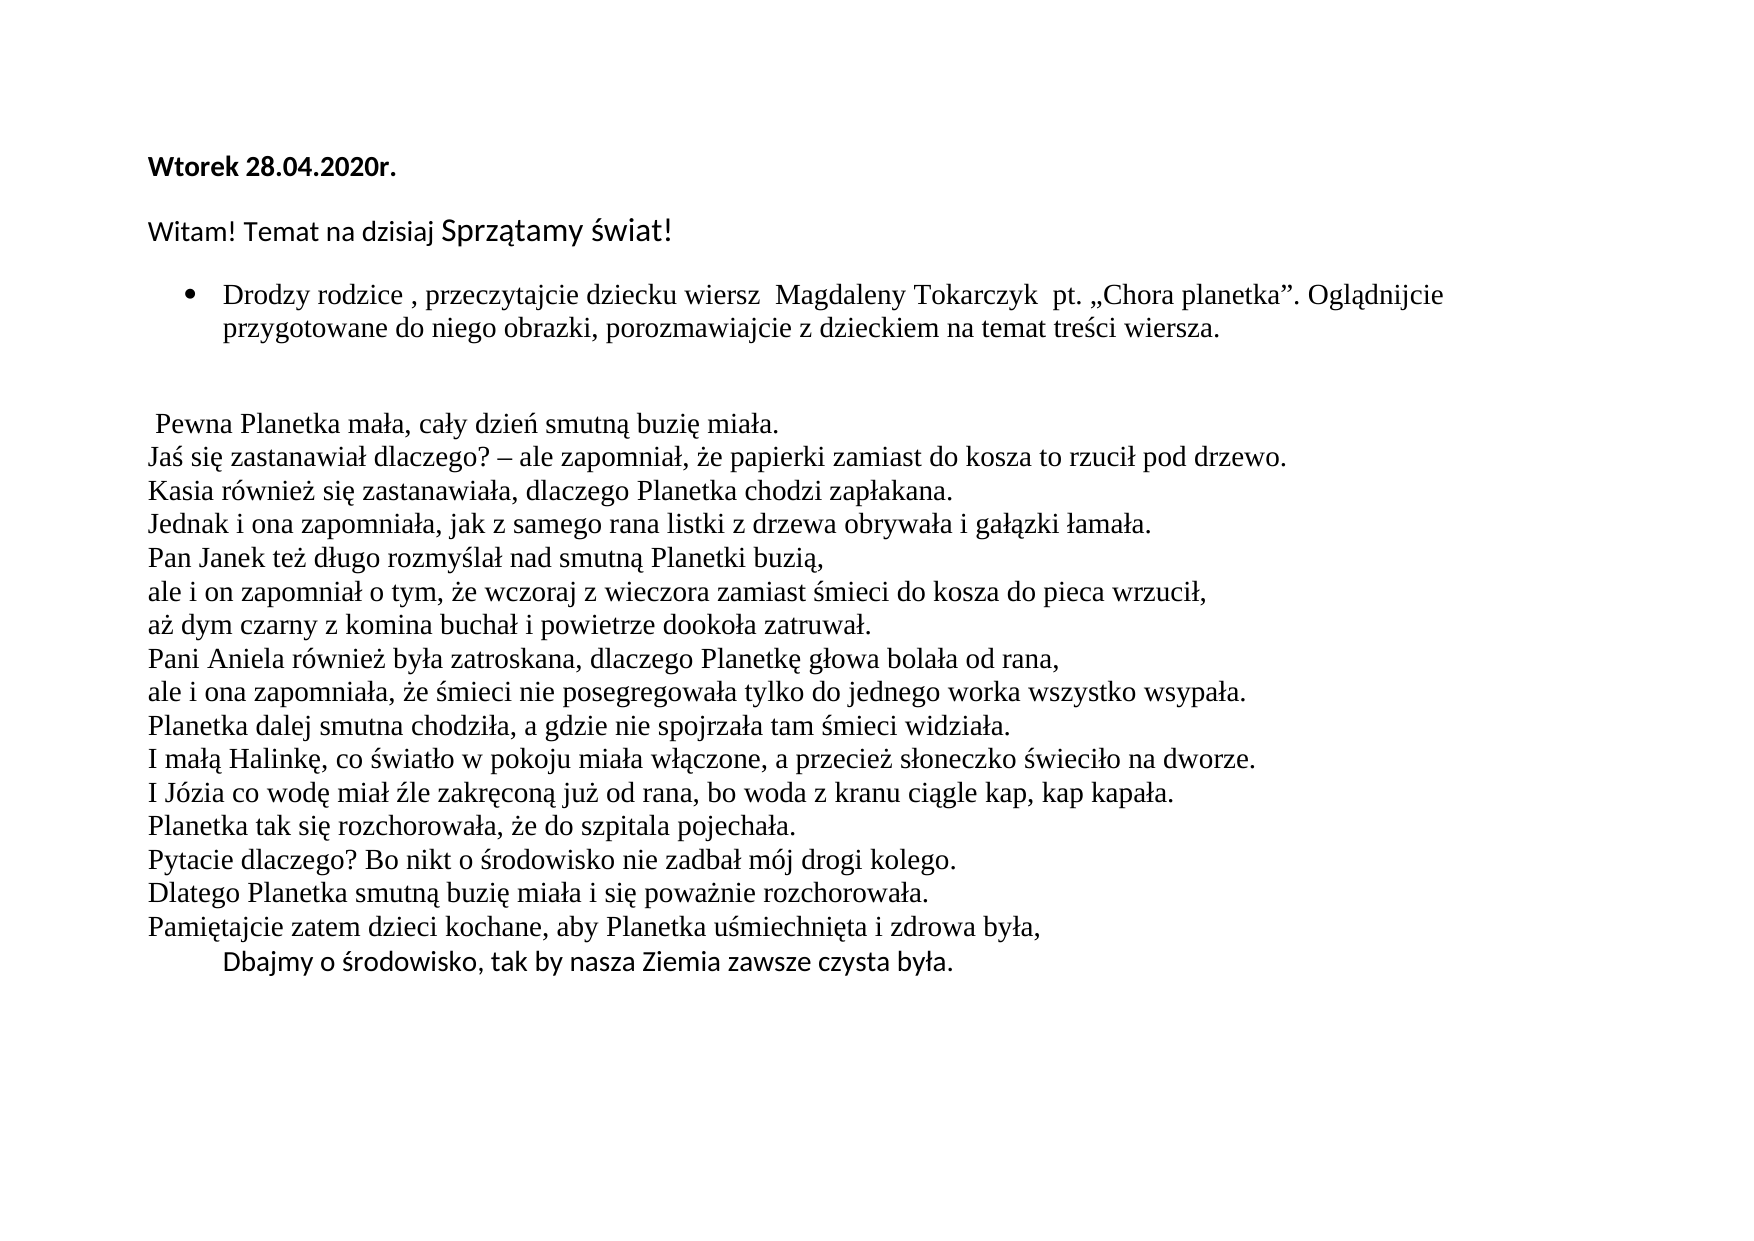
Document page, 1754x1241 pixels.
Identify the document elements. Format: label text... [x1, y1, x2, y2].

text ale i ona zapomniała, że śmieci nie posegregowała tylko do jednego worka wszystko wsypała. [148, 674, 1606, 708]
text Kasia również się zastanawiała, dlaczego Planetka chodzi zapłakana. [148, 473, 1606, 507]
text Pani Aniela również była zatroskana, dlaczego Planetkę głowa bolała od rana, [148, 641, 1606, 674]
text ale i on zapomniał o tym, że wczoraj z wieczora zamiast śmieci do kosza do pieca wrzucił, [148, 574, 1606, 607]
list Drodzy rodzice , przeczytajcie dziecku wiersz Magdaleny Tokarczyk pt. „Chora planetka”. Oglądnijcie przygotowane do niego obrazki, porozmawiajcie z dzieckiem na temat treści wiersza. [185, 277, 1606, 344]
text Pytacie dlaczego? Bo nikt o środowisko nie zadbał mój drogi kolego. [148, 842, 1606, 876]
text Dlatego Planetka smutną buzię miała i się poważnie rozchorowała. [148, 876, 1606, 909]
text Jednak i ona zapomniała, jak z samego rana listki z drzewa obrywała i gałązki łamała. [148, 507, 1606, 540]
text aż dym czarny z komina buchał i powietrze dookoła zatruwał. [148, 607, 1606, 641]
text Jaś się zastanawiał dlaczego? – ale zapomniał, że papierki zamiast do kosza to rzucił pod drzewo. [148, 439, 1606, 473]
text I Józia co wodę miał źle zakręconą już od rana, bo woda z kranu ciągle kap, kap kapała. [148, 775, 1606, 808]
text Pewna Planetka mała, cały dzień smutną buzię miała. [148, 406, 1606, 439]
text Witam! Temat na dzisiaj Sprzątamy świat! [148, 209, 1606, 250]
text Planetka tak się rozchorowała, że do szpitala pojechała. [148, 808, 1606, 842]
text Planetka dalej smutna chodziła, a gdzie nie spojrzała tam śmieci widziała. [148, 708, 1606, 741]
text I małą Halinkę, co światło w pokoju miała włączone, a przecież słoneczko świeciło na dworze. [148, 741, 1606, 775]
list Dbajmy o środowisko, tak by nasza Ziemia zawsze czysta była. [223, 943, 1606, 978]
text Wtorek 28.04.2020r. [148, 148, 1606, 183]
text Pan Janek też długo rozmyślał nad smutną Planetki buzią, [148, 540, 1606, 574]
text Pamiętajcie zatem dzieci kochane, aby Planetka uśmiechnięta i zdrowa była, [148, 909, 1606, 943]
